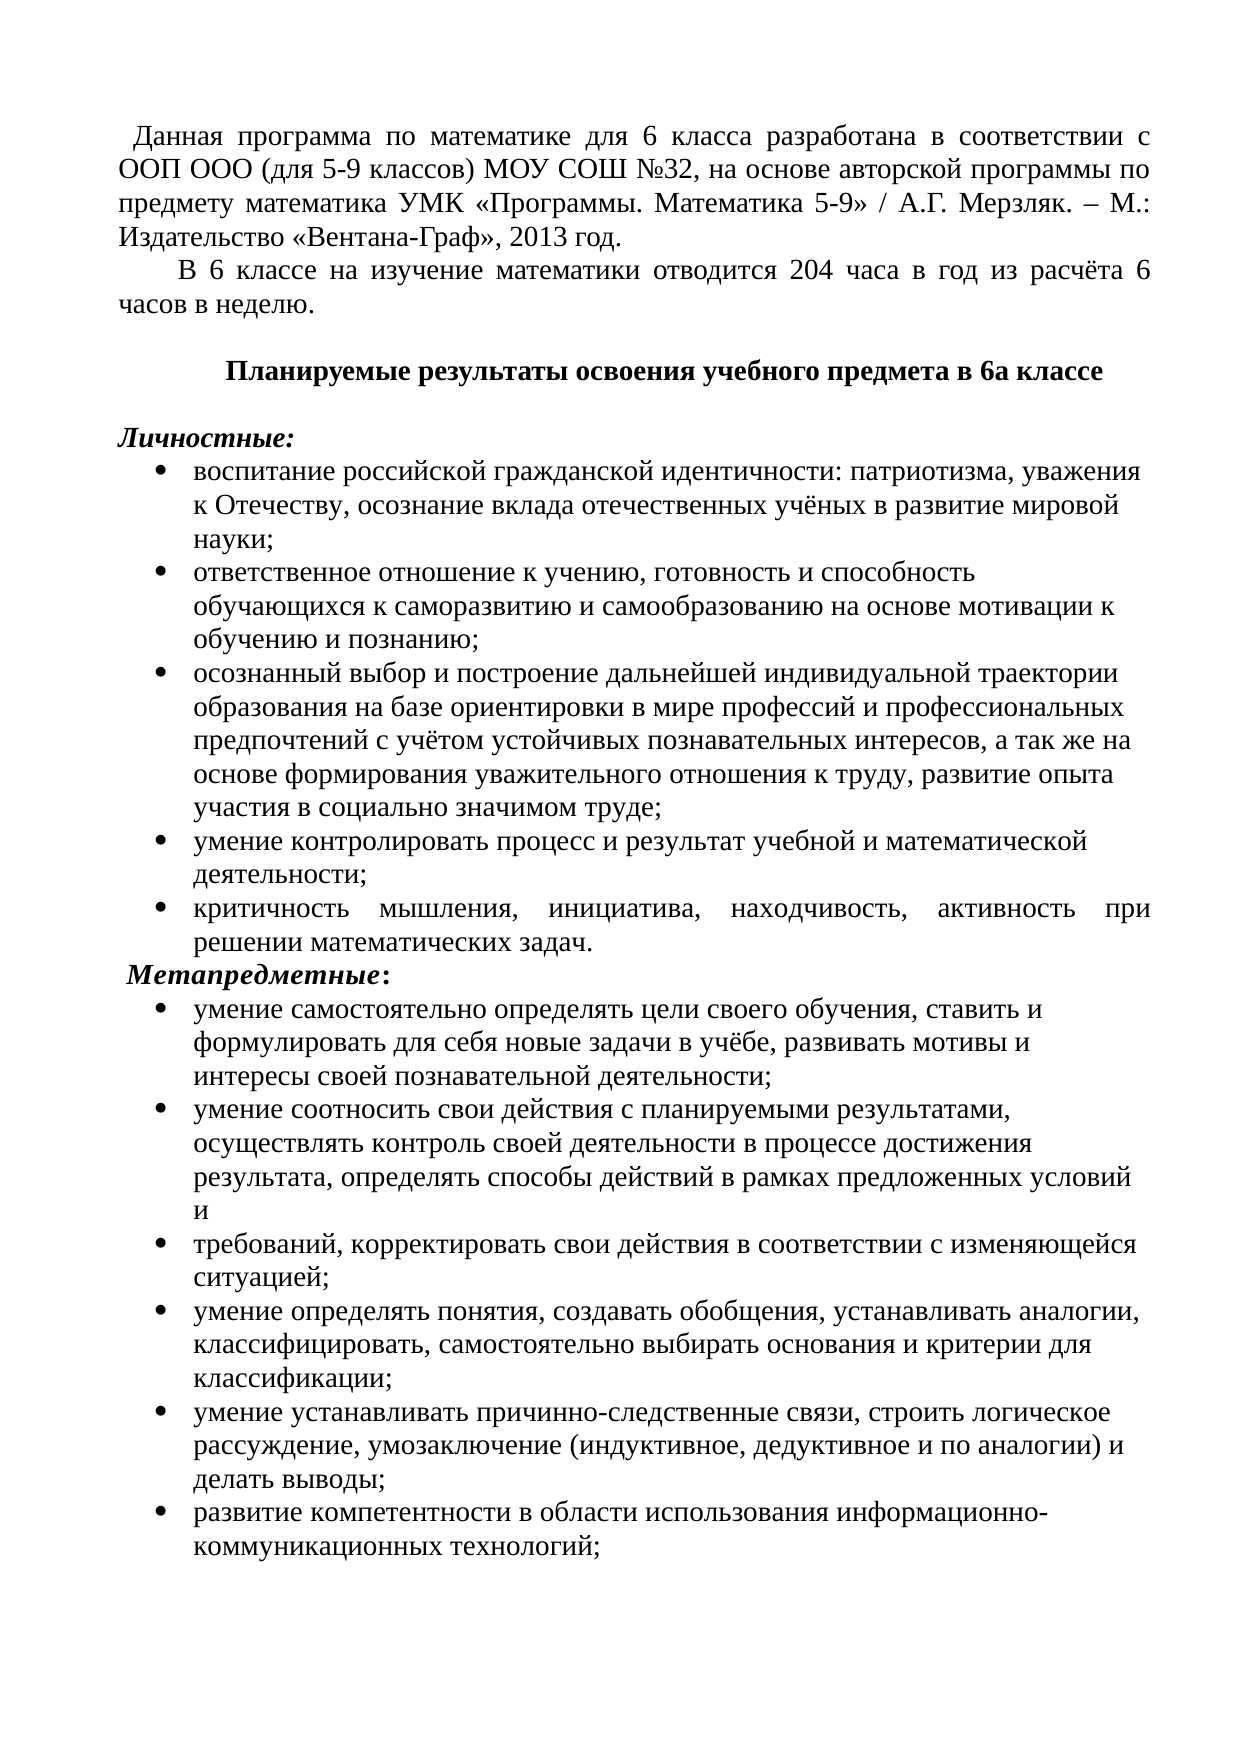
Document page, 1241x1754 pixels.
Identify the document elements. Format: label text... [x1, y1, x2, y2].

text Метапредметные: [118, 957, 1152, 991]
list ответственное отношение к учению, готовность и способность обучающихся к саморазвитию и самообразованию на основе мотивации к обучению и познанию; [156, 554, 1152, 655]
text В 6 классе на изучение математики отводится 204 часа в год из расчёта 6 часов в неделю. [118, 252, 1152, 319]
list умение самостоятельно определять цели своего обучения, ставить и формулировать для себя новые задачи в учёбе, развивать мотивы и интересы своей познавательной деятельности; [156, 991, 1152, 1091]
list воспитание российской гражданской идентичности: патриотизма, уважения к Отечеству, осознание вклада отечественных учёных в развитие мировой науки; [156, 453, 1152, 554]
list умение контролировать процесс и результат учебной и математической деятельности; [156, 823, 1152, 890]
text Планируемые результаты освоения учебного предмета в 6а классе [118, 353, 1152, 386]
list развитие компетентности в области использования информационно-коммуникационных технологий; [156, 1494, 1152, 1562]
text Личностные: [118, 420, 1152, 453]
list умение соотносить свои действия с планируемыми результатами, осуществлять контроль своей деятельности в процессе достижения результата, определять способы действий в рамках предложенных условий и [156, 1091, 1152, 1226]
list умение устанавливать причинно-следственные связи, строить логическое рассуждение, умозаключение (индуктивное, дедуктивное и по аналогии) и делать выводы; [156, 1394, 1152, 1494]
list умение определять понятия, создавать обобщения, устанавливать аналогии, классифицировать, самостоятельно выбирать основания и критерии для классификации; [156, 1293, 1152, 1394]
list требований, корректировать свои действия в соответствии с изменяющейся ситуацией; [156, 1226, 1152, 1293]
list критичность мышления, инициатива, находчивость, активность при решении математических задач. [156, 890, 1152, 957]
list осознанный выбор и построение дальнейшей индивидуальной траектории образования на базе ориентировки в мире профессий и профессиональных предпочтений с учётом устойчивых познавательных интересов, а так же на основе формирования уважительного отношения к труду, развитие опыта участия в социально значимом труде; [156, 655, 1152, 823]
text Данная программа по математике для 6 класса разработана в соответствии с ООП ООО (для 5-9 классов) МОУ СОШ №32, на основе авторской программы по предмету математика УМК «Программы. Математика 5-9» / А.Г. Мерзляк. – М.: Издательство «Вентана-Граф», 2013 год. [118, 118, 1152, 252]
